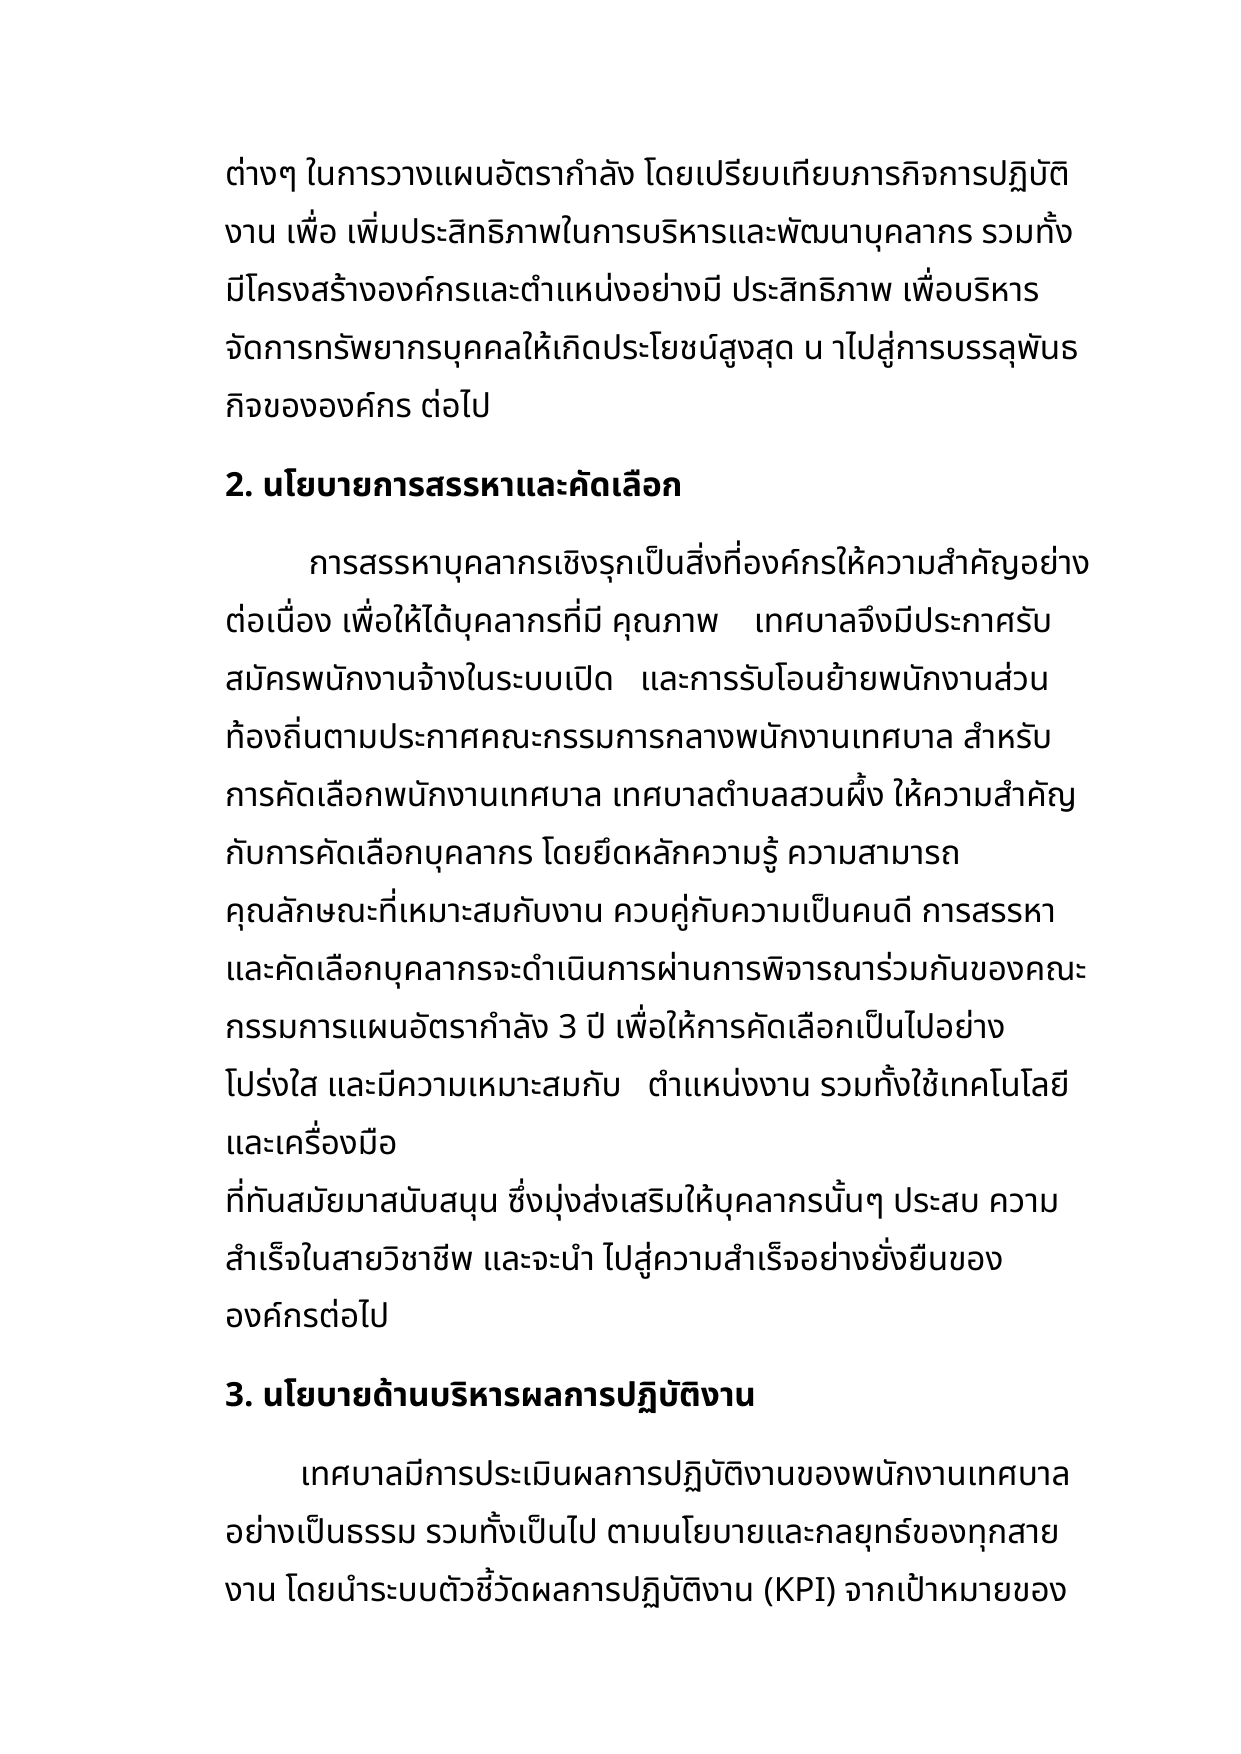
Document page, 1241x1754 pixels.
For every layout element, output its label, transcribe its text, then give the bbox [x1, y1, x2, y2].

text 3. นโยบายด้านบริหารผลการปฏิบัติงาน [150, 1371, 1090, 1422]
text การสรรหาบุคลากรเชิงรุกเป็นสิ่งที่องค์กรให้ความสำคัญอย่างต่อเนื่อง เพื่อให้ได้บุคลากรที่มี คุณภาพ เทศบาลจึงมีประกาศรับสมัครพนักงานจ้างในระบบเปิด และการรับโอนย้ายพนักงานส่วนท้องถิ่นตามประกาศคณะกรรมการกลางพนักงานเทศบาล สำหรับการคัดเลือกพนักงานเทศบาล เทศบาลตำบลสวนผึ้ง ให้ความสำคัญกับการคัดเลือกบุคลากร โดยยึดหลักความรู้ ความสามารถ คุณลักษณะที่เหมาะสมกับงาน ควบคู่กับความเป็นคนดี การสรรหาและคัดเลือกบุคลากรจะดำเนินการผ่านการพิจารณาร่วมกันของคณะกรรมการแผนอัตรากำลัง 3 ปี เพื่อให้การคัดเลือกเป็นไปอย่างโปร่งใส และมีความเหมาะสมกับ ตำแหน่งงาน รวมทั้งใช้เทคโนโลยีและเครื่องมือ [225, 539, 1090, 1169]
text ที่ทันสมัยมาสนับสนุน ซึ่งมุ่งส่งเสริมให้บุคลากรนั้นๆ ประสบ ความสำเร็จในสายวิชาชีพ และจะนำ ไปสู่ความสำเร็จอย่างยั่งยืนขององค์กรต่อไป [225, 1177, 1090, 1343]
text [225, 1450, 1090, 1617]
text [225, 150, 1090, 432]
text 2. นโยบายการสรรหาและคัดเลือก [225, 460, 1090, 511]
